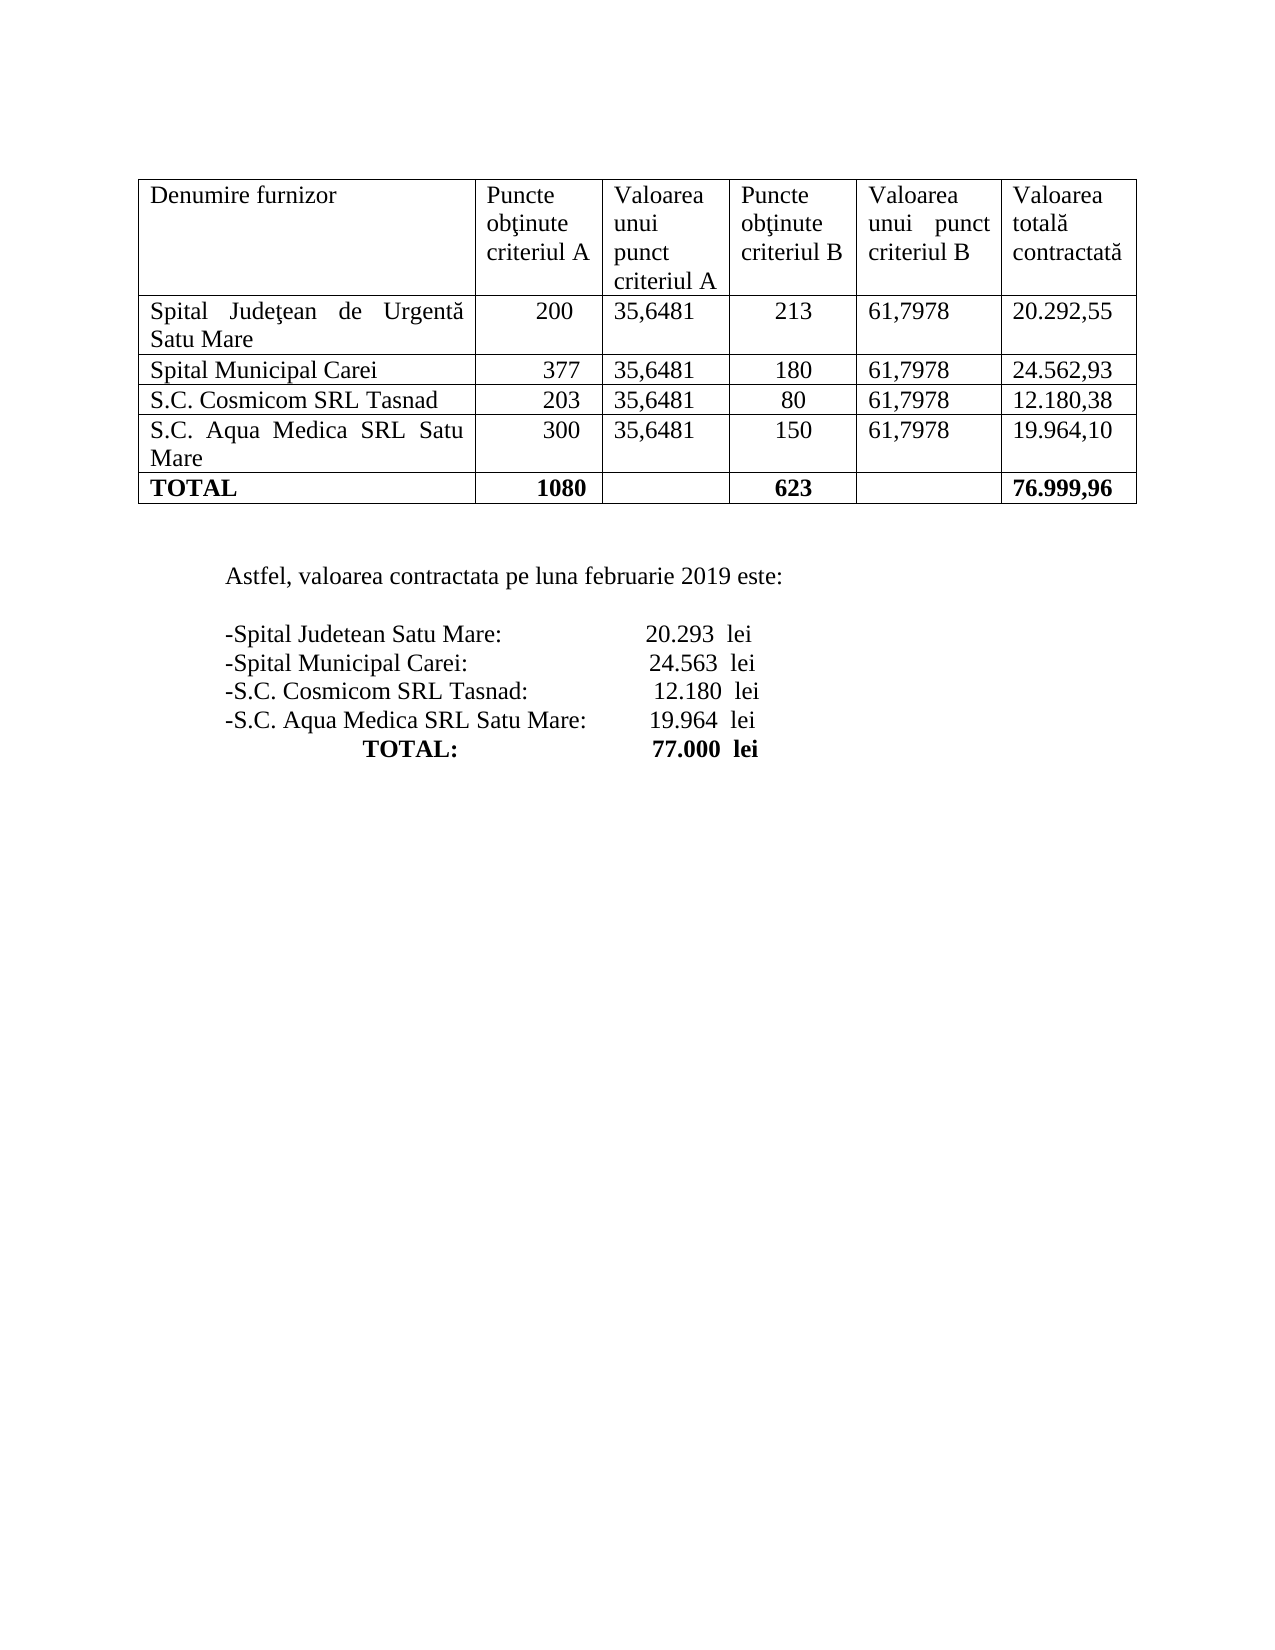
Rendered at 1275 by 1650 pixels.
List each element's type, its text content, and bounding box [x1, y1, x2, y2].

table_cell 24.562,93 [1002, 355, 1136, 384]
table_cell 377 [476, 355, 602, 384]
table_cell 19.964,10 [1002, 415, 1136, 472]
table_cell 20.292,55 [1002, 296, 1136, 354]
table_cell [857, 473, 1001, 503]
table_header Puncte obţinute criteriul A [476, 180, 602, 295]
table_cell 1080 [476, 473, 602, 503]
table_header Valoarea totală contractată [1002, 180, 1136, 295]
table_cell 623 [730, 473, 856, 503]
table_cell 150 [730, 415, 856, 472]
text TOTAL: 77.000 lei [150, 734, 1125, 763]
table_cell Spital Municipal Carei [139, 355, 475, 384]
table_cell 35,6481 [603, 415, 729, 472]
table_cell 213 [730, 296, 856, 354]
table_cell 76.999,96 [1002, 473, 1136, 503]
table_cell 80 [730, 385, 856, 414]
table_header Denumire furnizor [139, 180, 475, 295]
table_cell S.C. Cosmicom SRL Tasnad [139, 385, 475, 414]
table_cell 203 [476, 385, 602, 414]
table_cell [603, 473, 729, 503]
table_cell 300 [476, 415, 602, 472]
table_header Valoarea unui punct criteriul A [603, 180, 729, 295]
table_cell S.C. Aqua Medica SRL Satu Mare [139, 415, 475, 472]
text -Spital Municipal Carei: 24.563 lei [150, 648, 1125, 676]
table_header Valoarea unui punct criteriul B [857, 180, 1001, 295]
table_cell 61,7978 [857, 296, 1001, 354]
text -Spital Judetean Satu Mare: 20.293 lei [150, 619, 1125, 648]
table_header Puncte obţinute criteriul B [730, 180, 856, 295]
table_cell 35,6481 [603, 296, 729, 354]
table_cell 180 [730, 355, 856, 384]
text -S.C. Cosmicom SRL Tasnad: 12.180 lei [150, 676, 1125, 705]
text -S.C. Aqua Medica SRL Satu Mare: 19.964 lei [150, 705, 1125, 734]
table_cell 35,6481 [603, 385, 729, 414]
table_cell TOTAL [139, 473, 475, 503]
table_cell Spital Judeţean de Urgentă Satu Mare [139, 296, 475, 354]
table_cell 12.180,38 [1002, 385, 1136, 414]
table_cell 61,7978 [857, 385, 1001, 414]
table_cell 61,7978 [857, 415, 1001, 472]
table_cell 35,6481 [603, 355, 729, 384]
text Astfel, valoarea contractata pe luna februarie 2019 este: [150, 561, 1125, 590]
table_cell 61,7978 [857, 355, 1001, 384]
table_cell 200 [476, 296, 602, 354]
